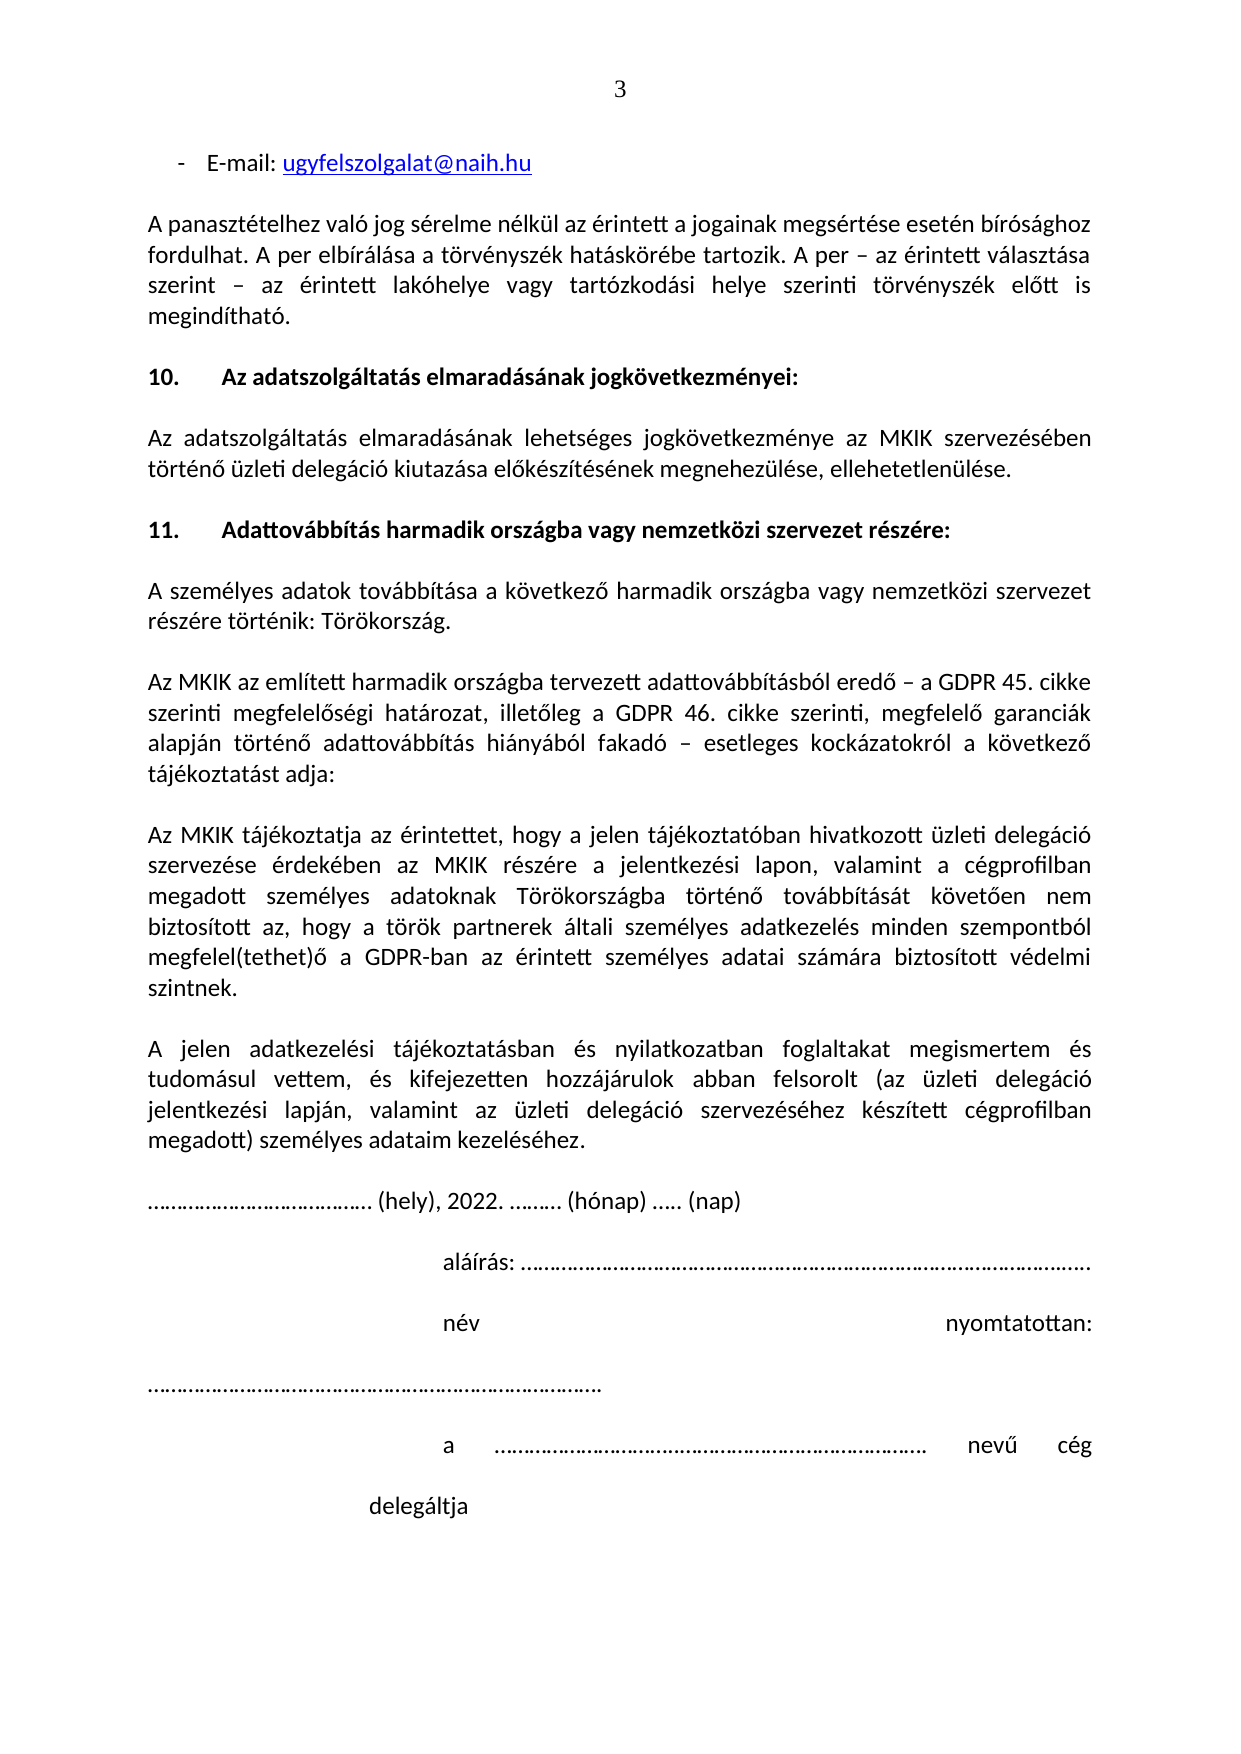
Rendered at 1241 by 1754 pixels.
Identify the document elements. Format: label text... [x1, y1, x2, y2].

text Az adatszolgáltatás elmaradásának lehetséges jogkövetkezménye az MKIK szervezésében történő üzleti delegáció kiutazása előkészítésének megnehezülése, ellehetetlenülése. [148, 422, 1093, 483]
text a …………………………..……………………………………. nevű cég delegáltja [369, 1429, 1093, 1521]
text A személyes adatok továbbítása a következő harmadik országba vagy nemzetközi szervezet részére történik: Törökország. [148, 575, 1093, 636]
text aláírás: ………………………………………………………………………………….….. [369, 1246, 1093, 1277]
list E-mail: ugyfelszolgalat@naih.hu [177, 148, 1093, 178]
text A panasztételhez való jog sérelme nélkül az érintett a jogainak megsértése esetén bírósághoz fordulhat. A per elbírálása a törvényszék hatáskörébe tartozik. A per – az érintett választása szerint – az érintett lakóhelye vagy tartózkodási helye szerinti törvényszék előtt is megindítható. [148, 209, 1093, 331]
text ………………………………… (hely), 2022. ……… (hónap) ….. (nap) [148, 1185, 1093, 1216]
text név nyomtatottan: ……………………………………………………………………. [148, 1307, 1093, 1399]
text A jelen adatkezelési tájékoztatásban és nyilatkozatban foglaltakat megismertem és tudomásul vettem, és kifejezetten hozzájárulok abban felsorolt (az üzleti delegáció jelentkezési lapján, valamint az üzleti delegáció szervezéséhez készített cégprofilban megadott) személyes adataim kezeléséhez. [148, 1033, 1093, 1155]
list Az adatszolgáltatás elmaradásának jogkövetkezményei: [148, 361, 1093, 392]
text Az MKIK tájékoztatja az érintettet, hogy a jelen tájékoztatóban hivatkozott üzleti delegáció szervezése érdekében az MKIK részére a jelentkezési lapon, valamint a cégprofilban megadott személyes adatoknak Törökországba történő továbbítását követően nem biztosított az, hogy a török partnerek általi személyes adatkezelés minden szempontból megfelel(tethet)ő a GDPR-ban az érintett személyes adatai számára biztosított védelmi szintnek. [148, 819, 1093, 1002]
list Adattovábbítás harmadik országba vagy nemzetközi szervezet részére: [148, 514, 1093, 544]
text Az MKIK az említett harmadik országba tervezett adattovábbításból eredő – a GDPR 45. cikke szerinti megfelelőségi határozat, illetőleg a GDPR 46. cikke szerinti, megfelelő garanciák alapján történő adattovábbítás hiányából fakadó – esetleges kockázatokról a következő tájékoztatást adja: [148, 666, 1093, 788]
